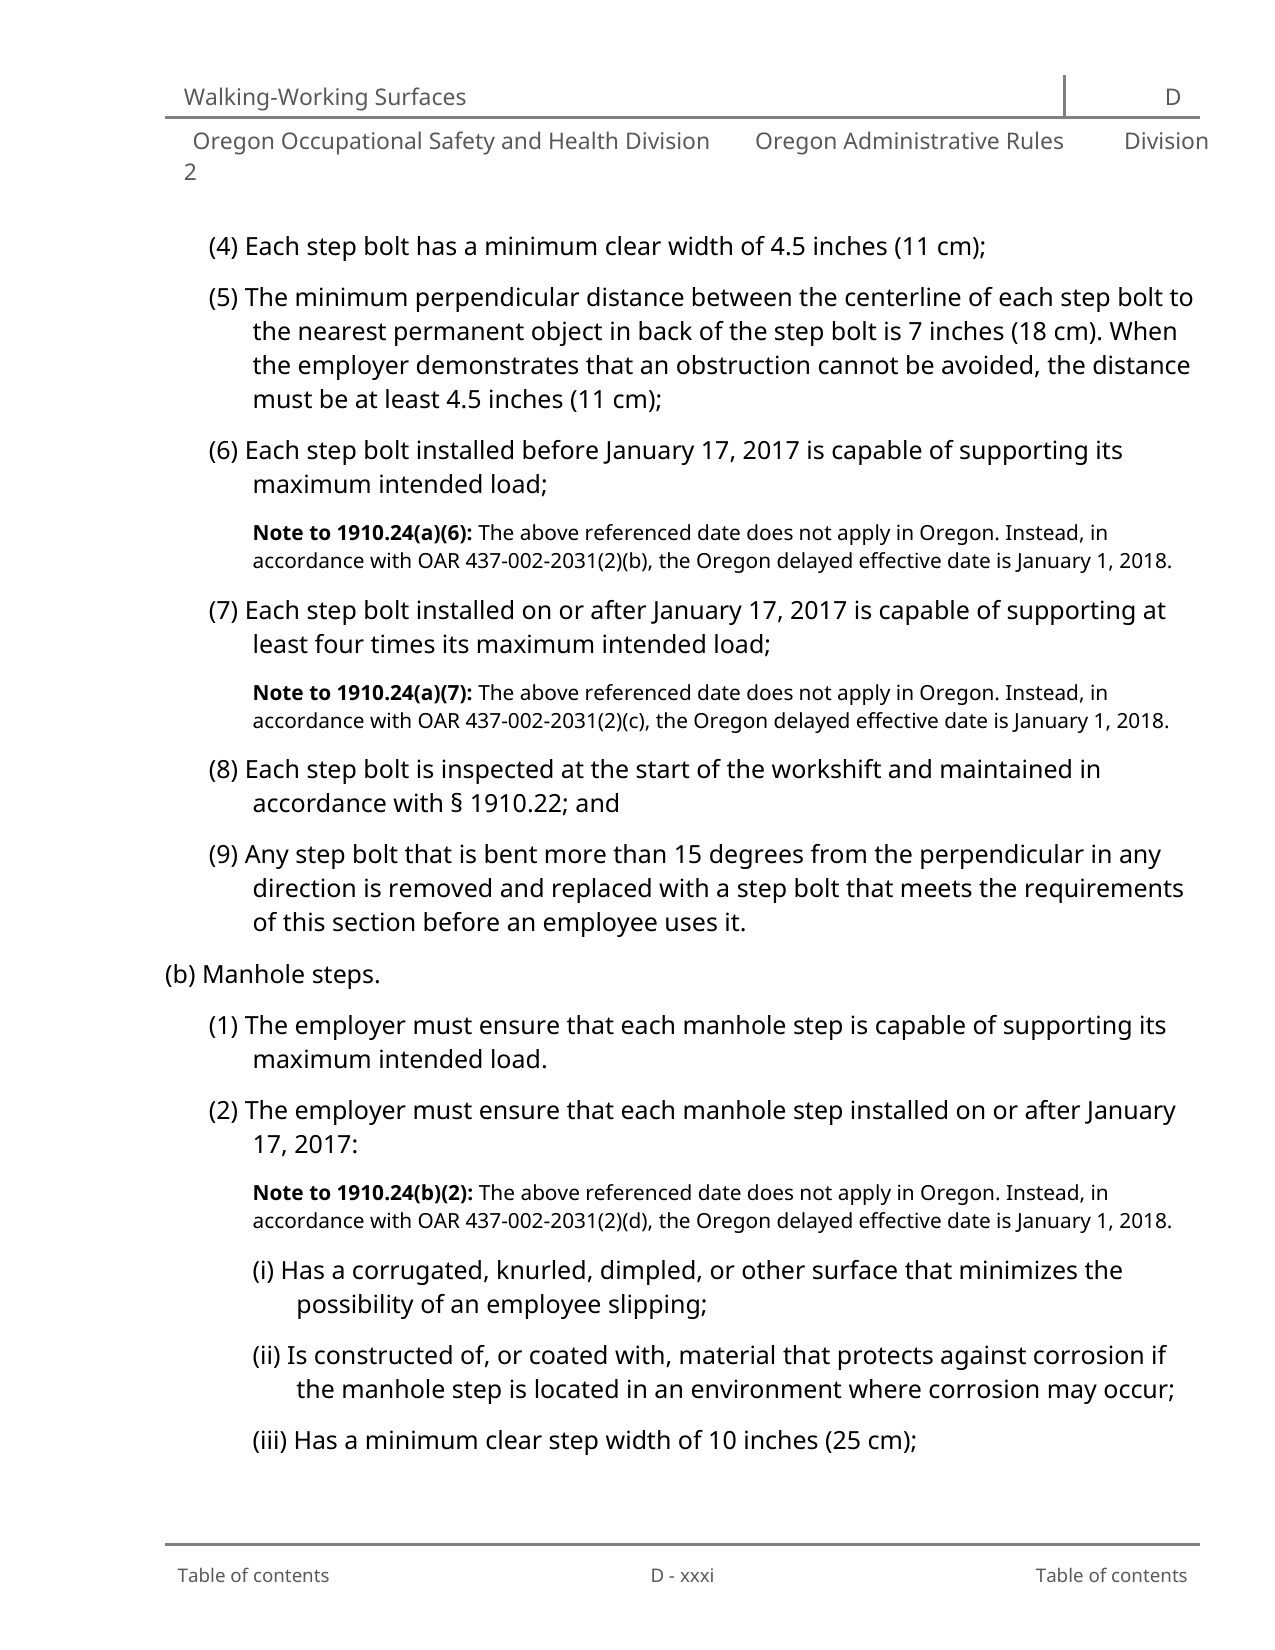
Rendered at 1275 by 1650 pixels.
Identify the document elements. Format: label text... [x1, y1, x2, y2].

list (1) The employer must ensure that each manhole step is capable of supporting its maximum intended load. [209, 1008, 1200, 1076]
list (9) Any step bolt that is bent more than 15 degrees from the perpendicular in any direction is removed and replaced with a step bolt that meets the requirements of this section before an employee uses it. [209, 837, 1200, 939]
list (b) Manhole steps. [165, 956, 1200, 990]
list (i) Has a corrugated, knurled, dimpled, or other surface that minimizes the possibility of an employee slipping; [252, 1252, 1200, 1320]
list (7) Each step bolt installed on or after January 17, 2017 is capable of supporting at least four times its maximum intended load; [209, 592, 1200, 660]
list (5) The minimum perpendicular distance between the centerline of each step bolt to the nearest permanent object in back of the step bolt is 7 inches (18 cm). When the employer demonstrates that an obstruction cannot be avoided, the distance must be at least 4.5 inches (11 cm); [209, 279, 1200, 416]
list (4) Each step bolt has a minimum clear width of 4.5 inches (11 cm); [209, 225, 1200, 262]
list Note to 1910.24(a)(6): The above referenced date does not apply in Oregon. Instead, in accordance with OAR 437-002-2031(2)(b), the Oregon delayed effective date is January 1, 2018. [209, 518, 1200, 575]
list (8) Each step bolt is inspected at the start of the workshift and maintained in accordance with § 1910.22; and [209, 752, 1200, 820]
list (2) The employer must ensure that each manhole step installed on or after January 17, 2017: [209, 1093, 1200, 1161]
list Note to 1910.24(b)(2): The above referenced date does not apply in Oregon. Instead, in accordance with OAR 437-002-2031(2)(d), the Oregon delayed effective date is January 1, 2018. [209, 1178, 1200, 1235]
list (6) Each step bolt installed before January 17, 2017 is capable of supporting its maximum intended load; [209, 433, 1200, 501]
list (iii) Has a minimum clear step width of 10 inches (25 cm); [252, 1423, 1200, 1457]
list Note to 1910.24(a)(7): The above referenced date does not apply in Oregon. Instead, in accordance with OAR 437-002-2031(2)(c), the Oregon delayed effective date is January 1, 2018. [209, 678, 1200, 734]
list (ii) Is constructed of, or coated with, material that protects against corrosion if the manhole step is located in an environment where corrosion may occur; [252, 1338, 1200, 1406]
